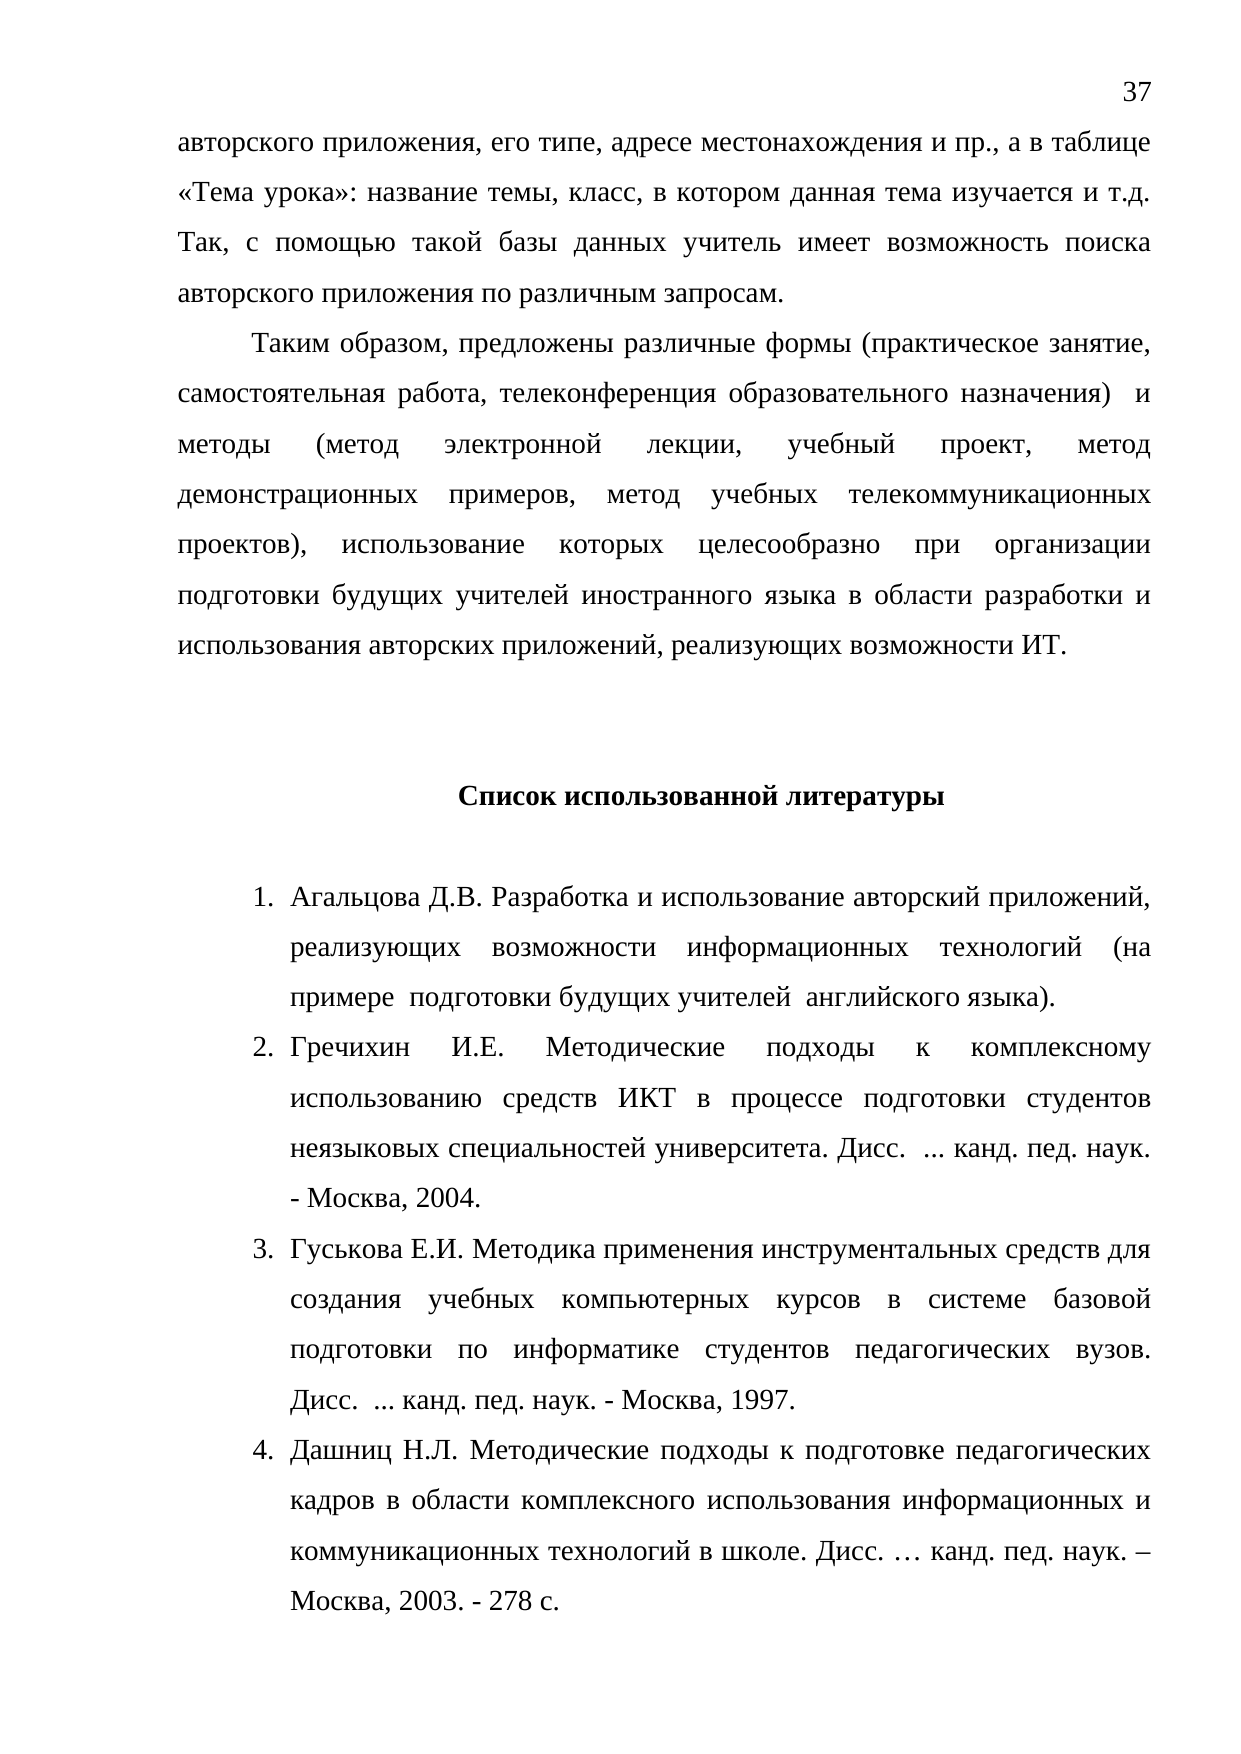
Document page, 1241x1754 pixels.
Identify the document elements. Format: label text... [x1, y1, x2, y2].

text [177, 124, 1152, 308]
list Дашниц Н.Л. Методические подходы к подготовке педагогических кадров в области комплексного использования информационных и коммуникационных технологий в школе. Дисс. … канд. пед. наук. – Москва, 2003. - 278 с. [252, 1432, 1152, 1617]
text Список использованной литературы [177, 778, 1152, 812]
list Гречихин И.Е. Методические подходы к комплексному использованию средств ИКТ в процессе подготовки студентов неязыковых специальностей университета. Дисс. ... канд. пед. наук. - Москва, 2004. [252, 1029, 1152, 1214]
list Гуськова Е.И. Методика применения инструментальных средств для создания учебных компьютерных курсов в системе базовой подготовки по информатике студентов педагогических вузов. Дисс. ... канд. пед. наук. - Москва, 1997. [252, 1231, 1152, 1415]
text Таким образом, предложены различные формы (практическое занятие, самостоятельная работа, телеконференция образовательного назначения) и методы (метод электронной лекции, учебный проект, метод демонстрационных примеров, метод учебных телекоммуникационных проектов), использование которых целесообразно при организации подготовки будущих учителей иностранного языка в области разработки и использования авторских приложений, реализующих возможности ИТ. [177, 325, 1152, 661]
list Агальцова Д.В. Разработка и использование авторский приложений, реализующих возможности информационных технологий (на примере подготовки будущих учителей английского языка). [252, 879, 1152, 1013]
